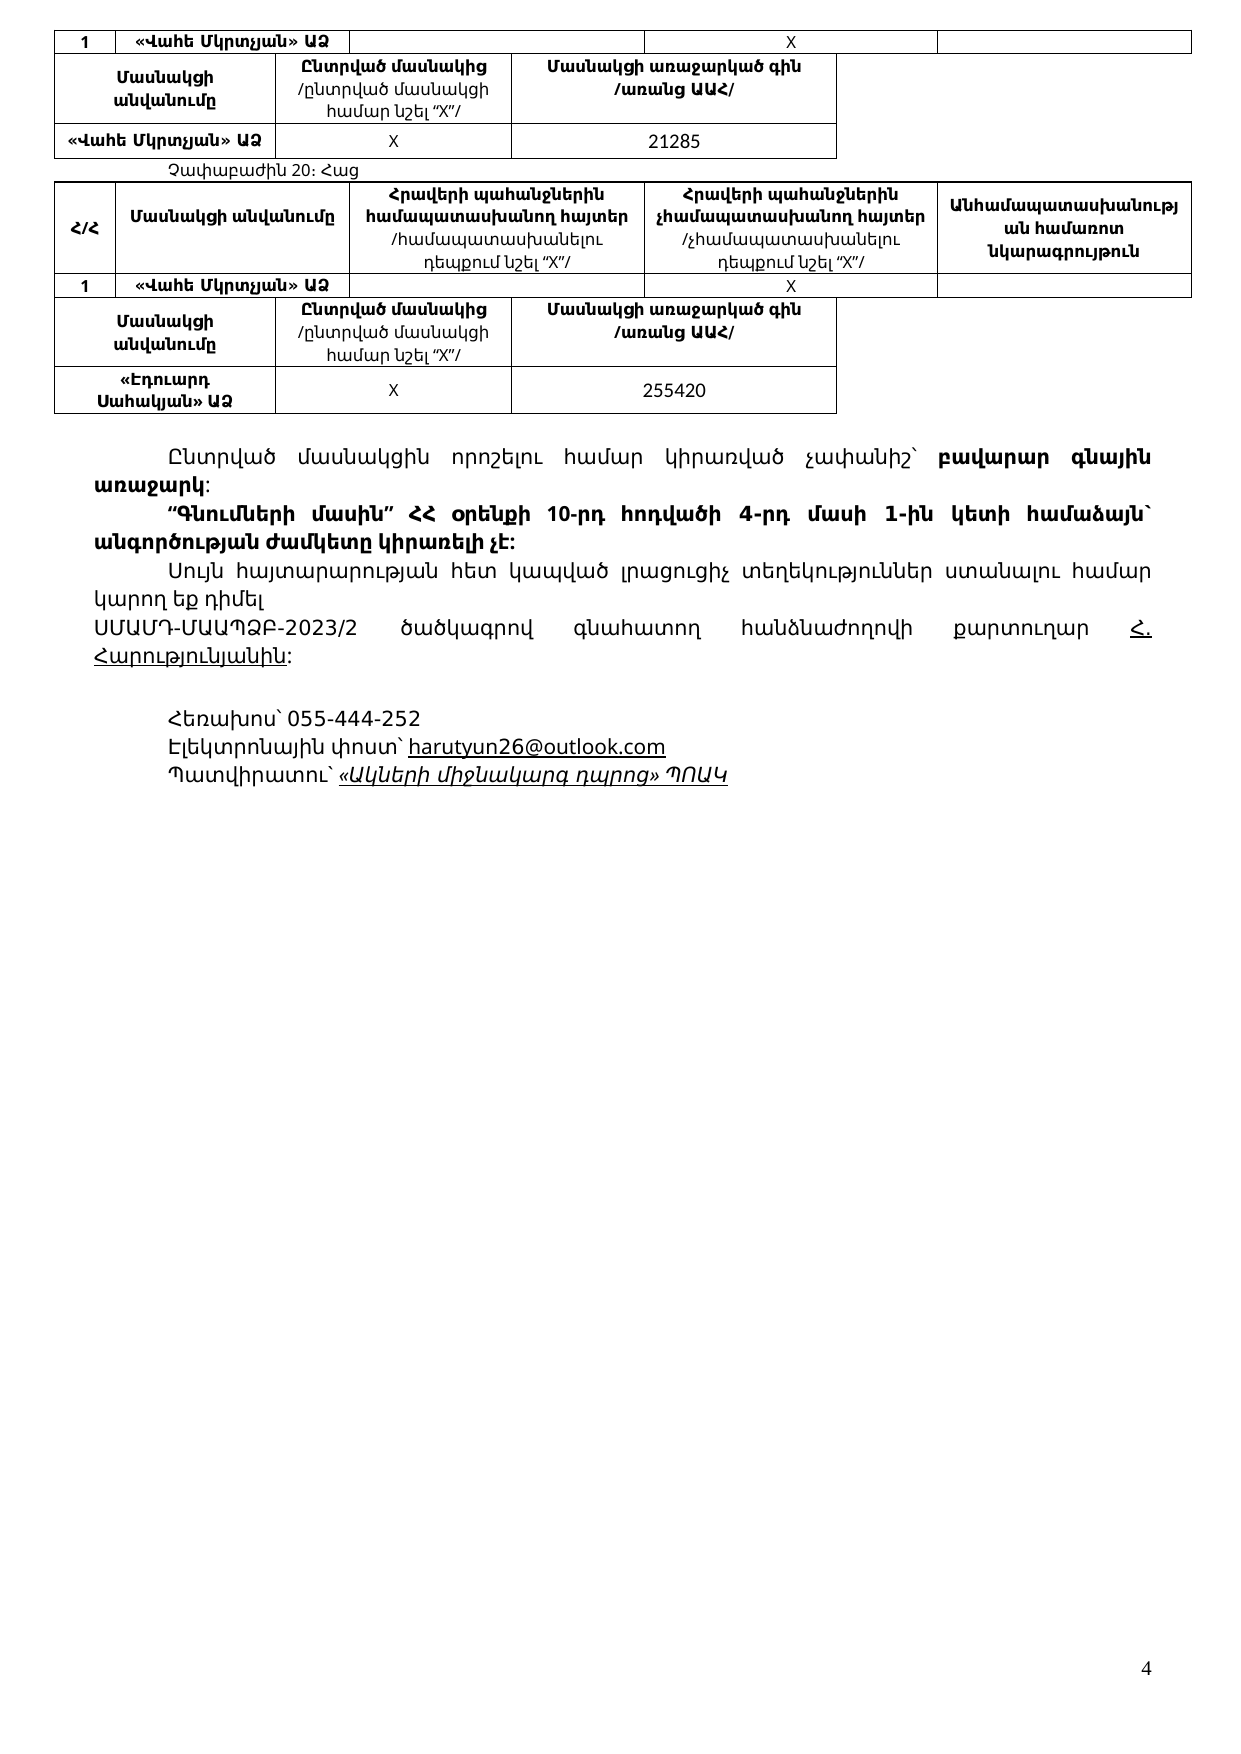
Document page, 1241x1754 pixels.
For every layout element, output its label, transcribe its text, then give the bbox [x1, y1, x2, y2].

text Չափաբաժին 20։ Հաց [94, 159, 1152, 181]
text Սույն հայտարարության հետ կապված լրացուցիչ տեղեկություններ ստանալու համար կարող եք դիմել [94, 556, 1152, 613]
text “Գնումների մասին” ՀՀ օրենքի 10-րդ հոդվածի 4-րդ մասի 1-ին կետի համաձայն` անգործության ժամկետը կիրառելի չէ: [94, 499, 1152, 556]
text Պատվիրատու` «Ակների միջնակարգ դպրոց» ՊՈԱԿ [94, 761, 1152, 789]
table_cell «Էդուարդ Սահակյան» ԱՁ [55, 367, 275, 413]
table_cell Մասնակցի առաջարկած գին /առանց ԱԱՀ/ [512, 54, 836, 122]
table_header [645, 183, 937, 273]
text Հեռախոս՝ 055-444-252 [94, 704, 1152, 732]
table_cell [350, 274, 644, 297]
table_cell X [276, 367, 511, 413]
table_cell Ընտրված մասնակից /ընտրված մասնակցի համար նշել “X”/ [276, 298, 511, 366]
table_cell «Վահե Մկրտչյան» ԱՁ [116, 31, 349, 53]
table_cell Մասնակցի անվանումը [55, 298, 275, 366]
table_cell 255420 [512, 367, 836, 413]
table_cell X [645, 31, 937, 53]
table_cell [350, 31, 644, 53]
table_cell «Վահե Մկրտչյան» ԱՁ [55, 124, 275, 158]
table_cell 1 [55, 274, 115, 297]
table_cell 21285 [512, 124, 836, 158]
text Էլեկտրոնային փոստ՝ harutyun26@outlook.com [94, 732, 1152, 761]
table_cell «Վահե Մկրտչյան» ԱՁ [116, 274, 349, 297]
table_cell X [276, 124, 511, 158]
table_cell Ընտրված մասնակից /ընտրված մասնակցի համար նշել “X”/ [276, 54, 511, 122]
table_header Հ/Հ [55, 183, 115, 273]
table_cell 1 [55, 31, 115, 53]
table_cell [938, 274, 1191, 297]
table_cell Մասնակցի անվանումը [55, 54, 275, 122]
table_cell X [645, 274, 937, 297]
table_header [350, 183, 644, 273]
table_header Մասնակցի անվանումը [116, 183, 349, 273]
table_cell [938, 31, 1191, 53]
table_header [938, 183, 1191, 273]
text Ընտրված մասնակցին որոշելու համար կիրառված չափանիշ՝ բավարար գնային առաջարկ: [94, 442, 1152, 499]
text ՍՄԱՄԴ-ՄԱԱՊՁԲ-2023/2 ծածկագրով գնահատող հանձնաժողովի քարտուղար Հ. Հարությունյանին: [94, 613, 1152, 669]
table_cell Մասնակցի առաջարկած գին /առանց ԱԱՀ/ [512, 298, 836, 366]
